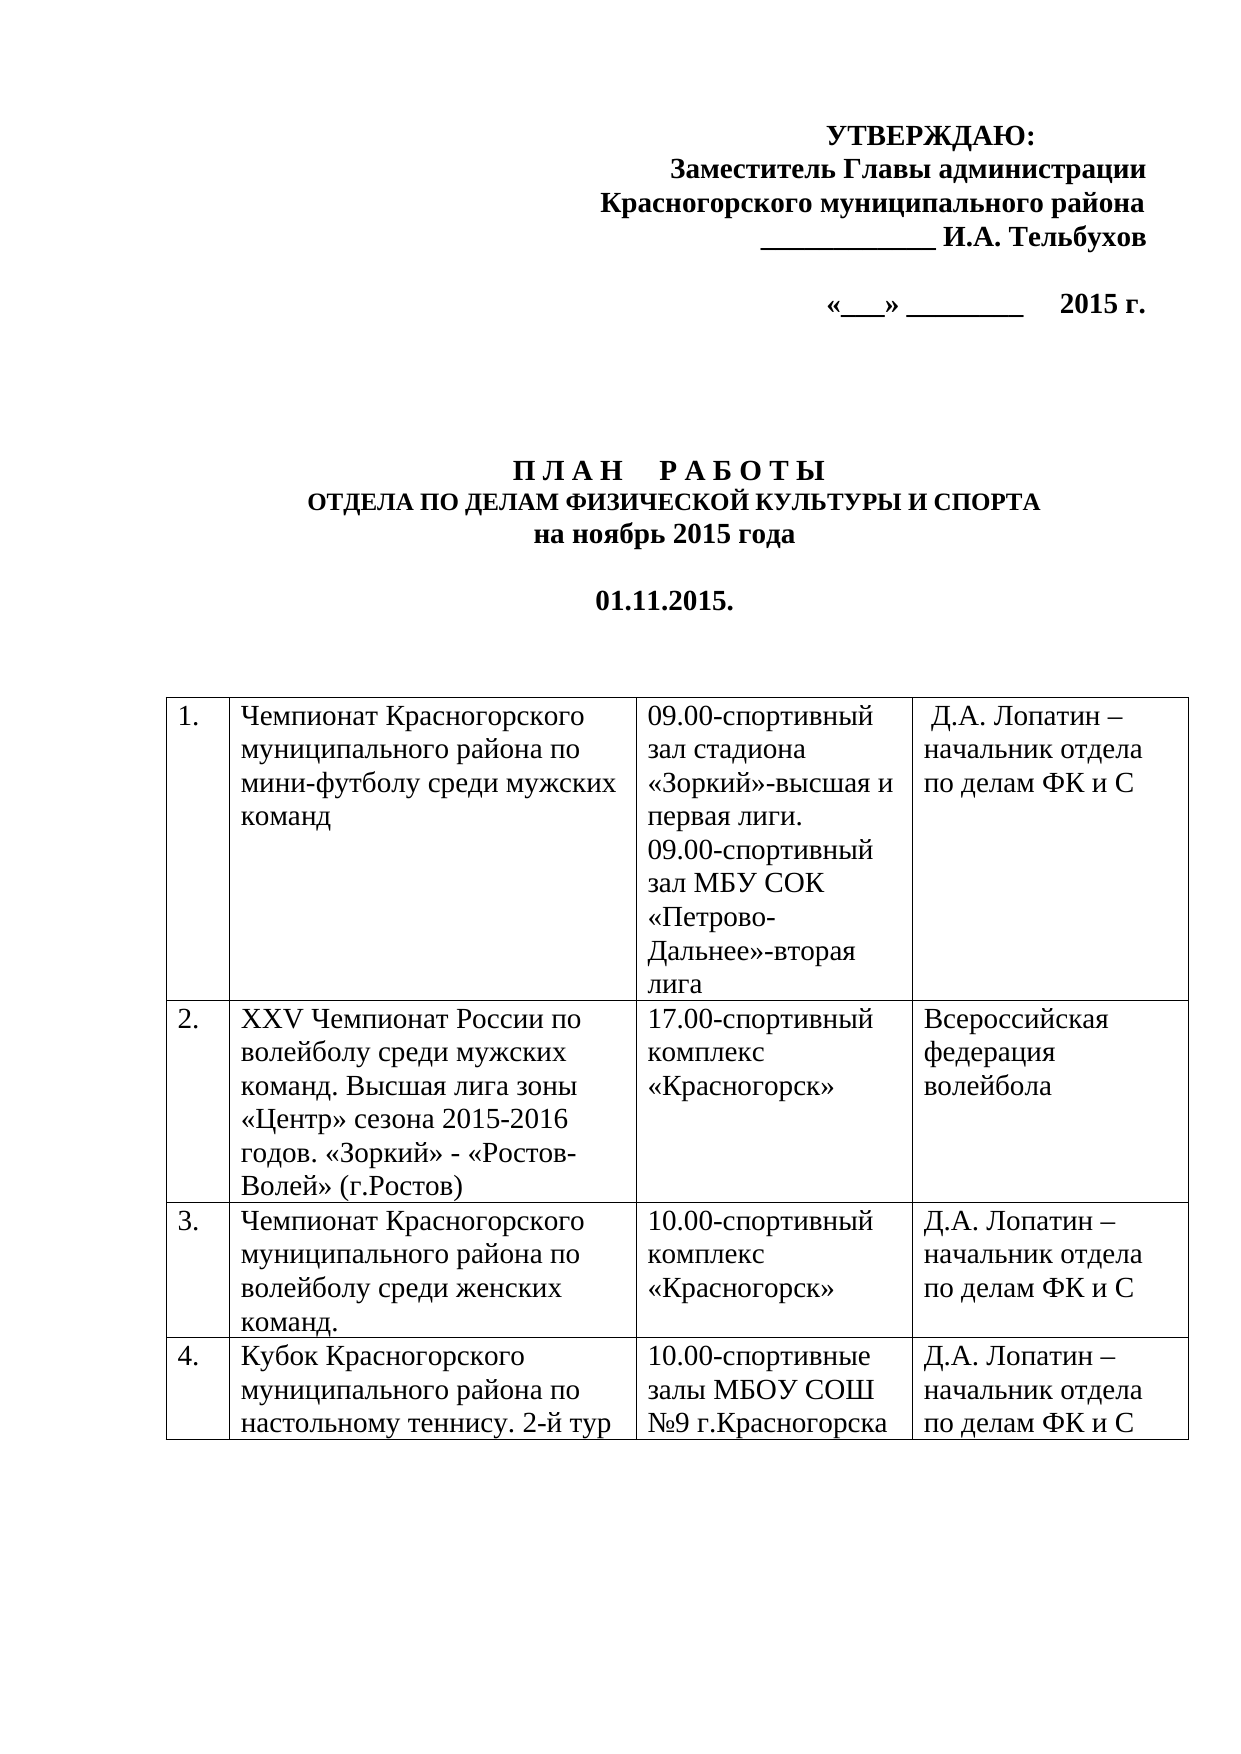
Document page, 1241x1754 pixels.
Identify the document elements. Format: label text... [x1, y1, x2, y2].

table_header 09.00-спортивный зал стадиона «Зоркий»-высшая и первая лиги. 09.00-спортивный зал МБУ СОК «Петрово-Дальнее»-вторая лига [637, 698, 912, 1000]
table_cell 17.00-спортивный комплекс «Красногорск» [637, 1001, 912, 1202]
table_cell Чемпионат Красногорского муниципального района по волейболу среди женских команд. [230, 1203, 636, 1337]
table_cell Всероссийская федерация волейбола [913, 1001, 1188, 1202]
text «___» ________ . [177, 286, 1152, 319]
text ____________ И.А. Тельбухов [177, 219, 1152, 252]
table_cell Д.А. Лопатин – начальник отдела по делам ФК и С [913, 1203, 1188, 1337]
text 01.11.2015. [177, 583, 1152, 616]
table_cell 10.00-спортивный комплекс «Красногорск» [637, 1203, 912, 1337]
text Красногорского муниципального района [177, 185, 1152, 219]
table_header Д.А. Лопатин – начальник отдела по делам ФК и С [913, 698, 1188, 1000]
table_cell 3. [167, 1203, 229, 1337]
table_cell 4. [167, 1338, 229, 1439]
table_cell Д.А. Лопатин – начальник отдела по делам ФК и С [913, 1338, 1188, 1439]
text на ноябрь 2015 года [177, 516, 1152, 549]
text П Л А Н Р А Б О Т Ы [177, 453, 1152, 487]
text Заместитель Главы администрации [177, 152, 1152, 185]
table_cell 2. [167, 1001, 229, 1202]
table_cell Кубок Красногорского муниципального района по настольному теннису. 2-й тур [230, 1338, 636, 1439]
table_header 1. [167, 698, 229, 1000]
table_header Чемпионат Красногорского муниципального района по мини-футболу среди мужских команд [230, 698, 636, 1000]
table_cell 10.00-спортивные залы МБОУ СОШ №9 г.Красногорска [637, 1338, 912, 1439]
text ОТДЕЛА ПО ДЕЛАМ ФИЗИЧЕСКОЙ КУЛЬТУРЫ И СПОРТА [177, 487, 1152, 516]
text УТВЕРЖДАЮ: [177, 118, 1152, 152]
table_cell XXV Чемпионат России по волейболу среди мужских команд. Высшая лига зоны «Центр» сезона 2015-2016 годов. «Зоркий» - «Ростов-Волей» (г.Ростов) [230, 1001, 636, 1202]
